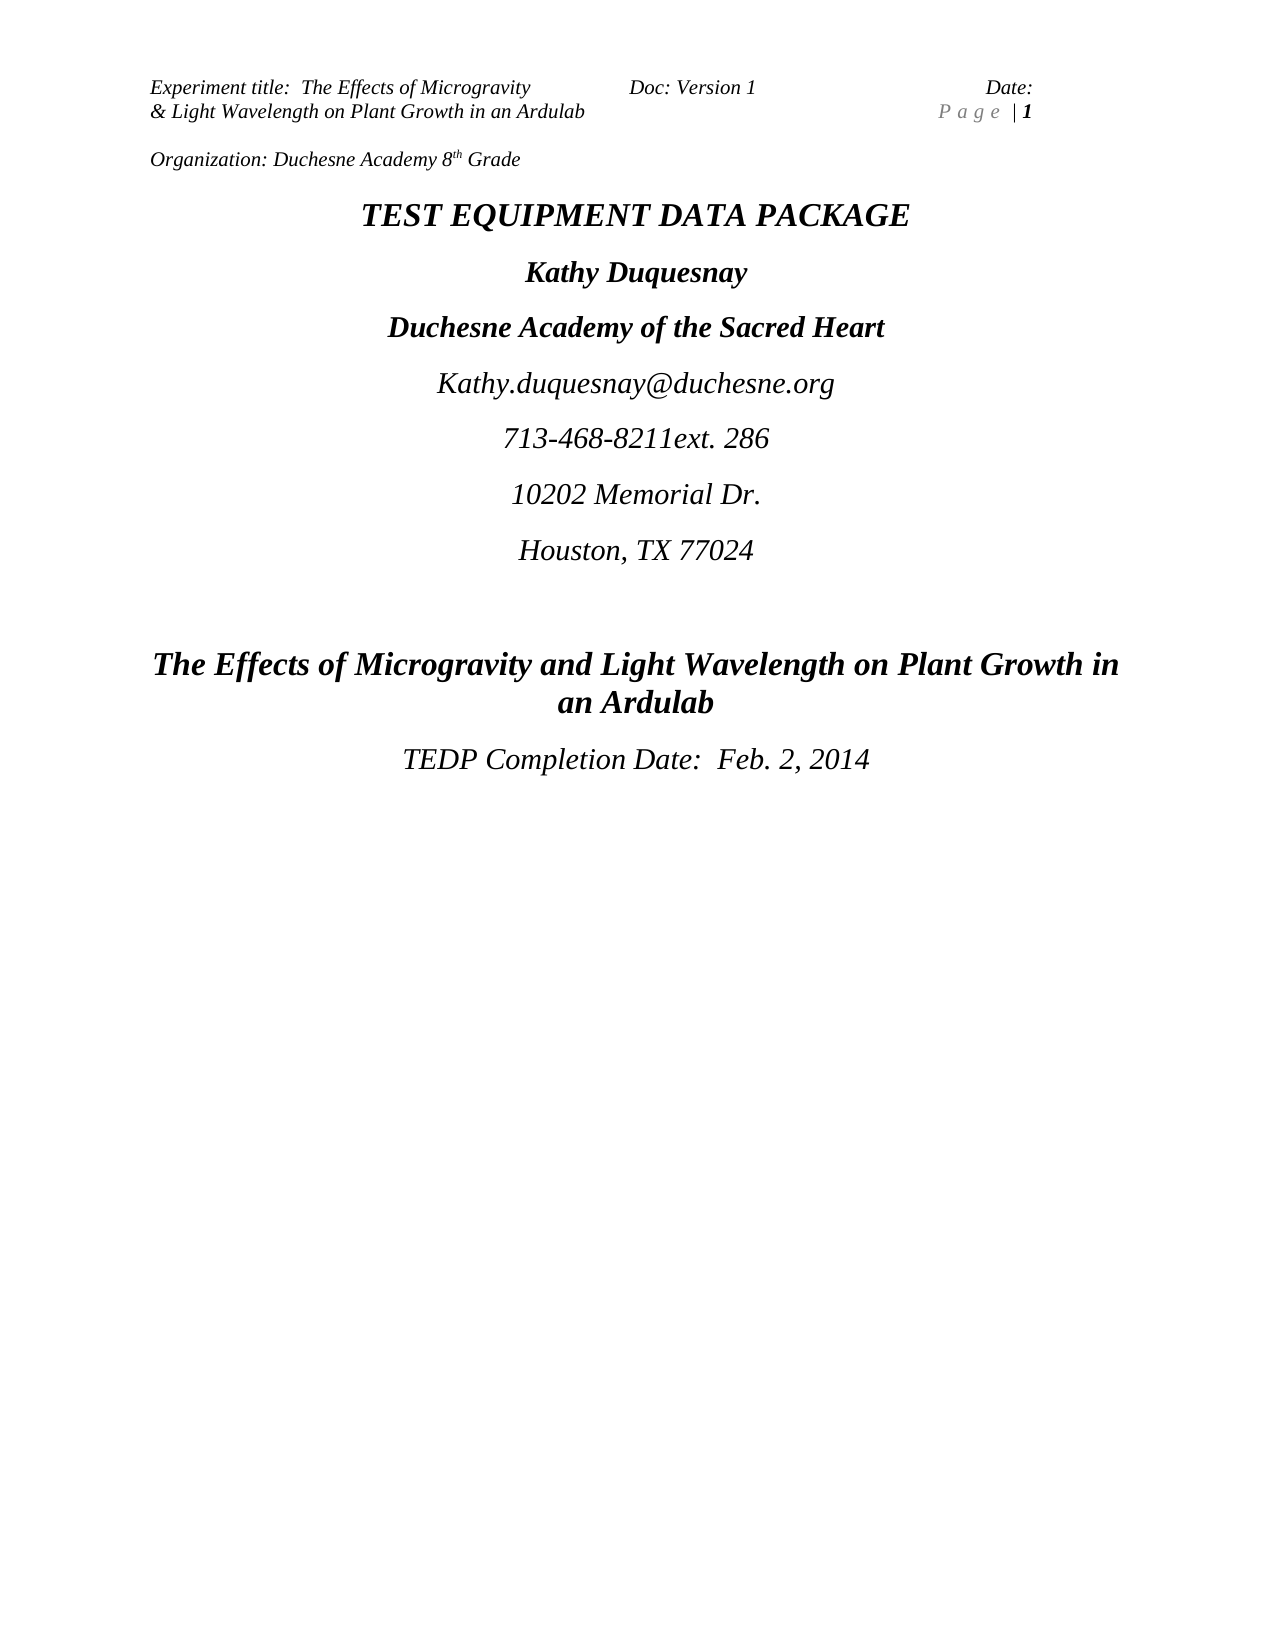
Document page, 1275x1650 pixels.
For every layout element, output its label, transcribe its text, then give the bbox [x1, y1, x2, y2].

text Houston, TX 77024 [150, 532, 1125, 566]
text 713-468-8211ext. 286 [150, 421, 1125, 455]
text TEST EQUIPMENT DATA PACKAGE [150, 195, 1125, 233]
text TEDP Completion Date: Feb. 2, 2014 [150, 742, 1125, 776]
text 10202 Memorial Dr. [150, 476, 1125, 511]
text Kathy.duquesnay@duchesne.org [150, 365, 1125, 400]
text The Effects of Microgravity and Light Wavelength on Plant Growth in an Ardulab [150, 644, 1125, 721]
text Kathy Duquesnay [150, 254, 1125, 289]
text Duchesne Academy of the Sacred Heart [150, 310, 1125, 344]
